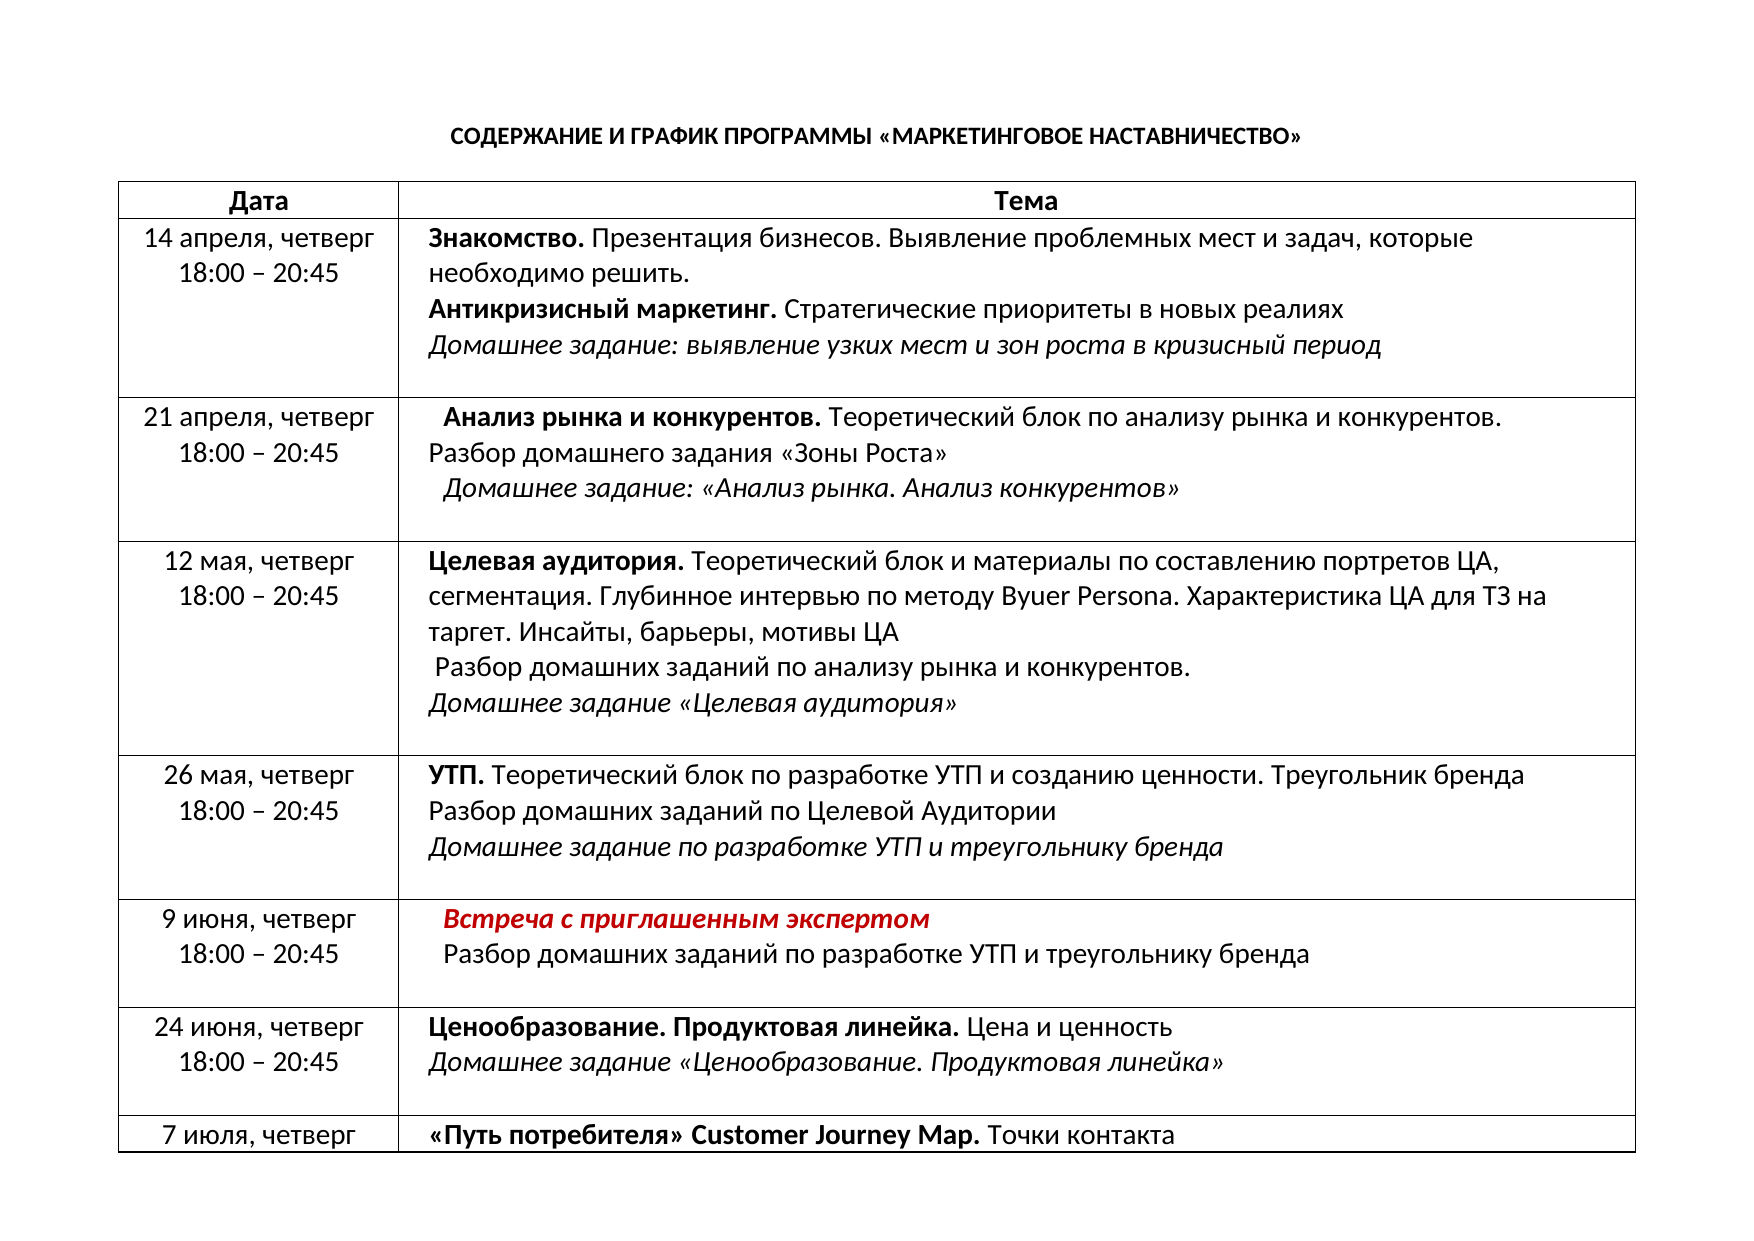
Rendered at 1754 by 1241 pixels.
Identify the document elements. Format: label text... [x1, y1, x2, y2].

table_cell Знакомство. Презентация бизнесов. Выявление проблемных мест и задач, которые необходимо решить. Антикризисный маркетинг. Стратегические приоритеты в новых реалиях Домашнее задание: выявление узких мест и зон роста в кризисный период [399, 219, 1635, 397]
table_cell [399, 1116, 1635, 1151]
table_cell УТП. Теоретический блок по разработке УТП и созданию ценности. Треугольник бренда Разбор домашних заданий по Целевой Аудитории Домашнее задание по разработке УТП и треугольнику бренда [399, 756, 1635, 899]
table_header Тема [399, 182, 1635, 218]
table_cell 24 июня, четверг 18:00 – 20:45 [119, 1008, 398, 1115]
text СОДЕРЖАНИЕ И ГРАФИК ПРОГРАММЫ «МАРКЕТИНГОВОЕ НАСТАВНИЧЕСТВО» [118, 120, 1636, 151]
table_header Дата [119, 182, 398, 218]
table_cell Целевая аудитория. Теоретический блок и материалы по составлению портретов ЦА, сегментация. Глубинное интервью по методу Byuer Persona. Характеристика ЦА для ТЗ на таргет. Инсайты, барьеры, мотивы ЦА Разбор домашних заданий по анализу рынка и конкурентов. Домашнее задание «Целевая аудитория» [399, 542, 1635, 755]
table_cell 14 апреля, четверг 18:00 – 20:45 [119, 219, 398, 397]
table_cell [119, 1116, 398, 1151]
table_cell 26 мая, четверг 18:00 – 20:45 [119, 756, 398, 899]
table_cell 9 июня, четверг 18:00 – 20:45 [119, 900, 398, 1007]
table_cell Встреча с приглашенным экспертом Разбор домашних заданий по разработке УТП и треугольнику бренда [399, 900, 1635, 1007]
table_cell Анализ рынка и конкурентов. Теоретический блок по анализу рынка и конкурентов. Разбор домашнего задания «Зоны Роста» Домашнее задание: «Анализ рынка. Анализ конкурентов» [399, 398, 1635, 541]
table_cell 21 апреля, четверг 18:00 – 20:45 [119, 398, 398, 541]
table_cell Ценообразование. Продуктовая линейка. Цена и ценность Домашнее задание «Ценообразование. Продуктовая линейка» [399, 1008, 1635, 1115]
table_cell 12 мая, четверг 18:00 – 20:45 [119, 542, 398, 755]
